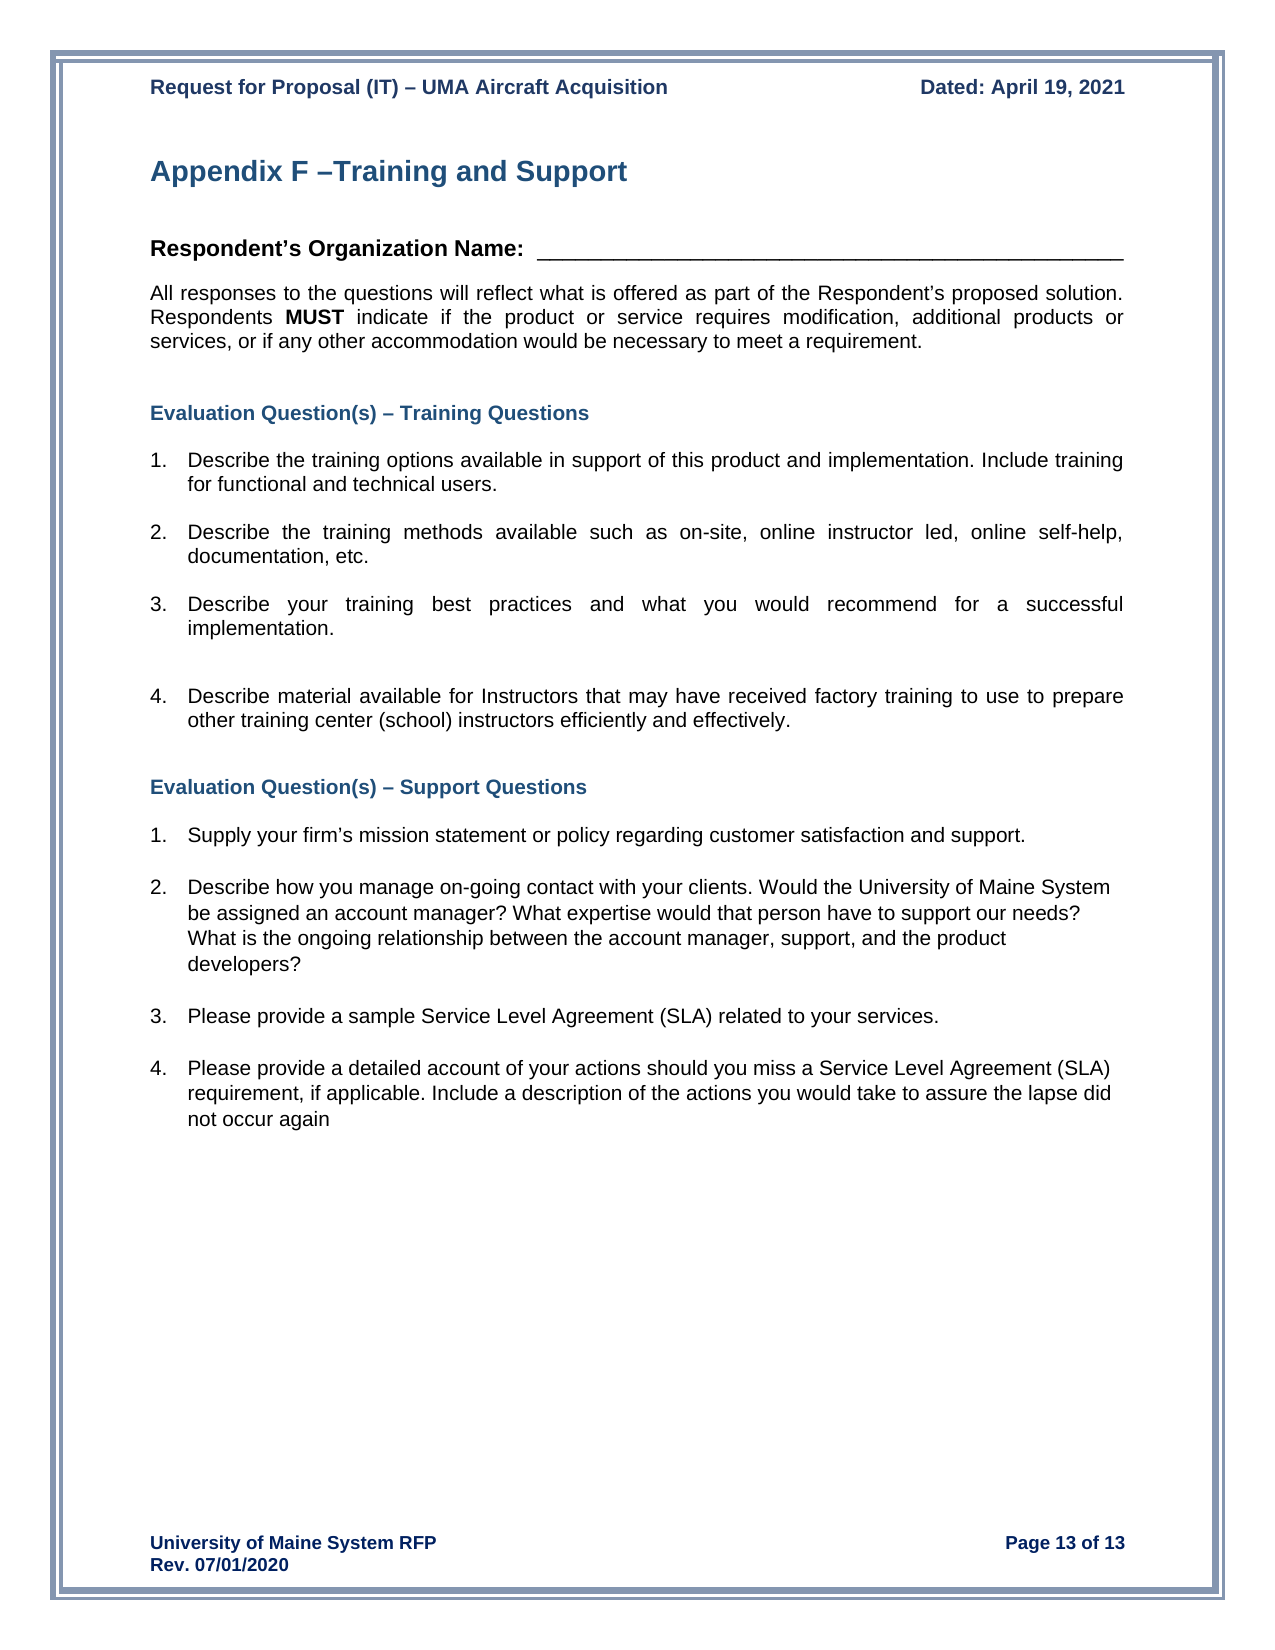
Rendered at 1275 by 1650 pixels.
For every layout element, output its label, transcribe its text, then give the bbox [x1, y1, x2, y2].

subtitle Appendix F –Training and Support [150, 154, 1125, 188]
list Describe the training methods available such as on-site, online instructor led, online self-help, documentation, etc. [150, 520, 1125, 568]
list Please provide a sample Service Level Agreement (SLA) related to your services. [150, 1004, 1125, 1028]
list Describe your training best practices and what you would recommend for a successful implementation. [150, 592, 1125, 640]
list Supply your firm’s mission statement or policy regarding customer satisfaction and support. [150, 823, 1125, 847]
list Describe material available for Instructors that may have received factory training to use to prepare other training center (school) instructors efficiently and effectively. [150, 684, 1125, 732]
text Respondent’s Organization Name: ______________________________________________ [150, 235, 1125, 262]
list Describe the training options available in support of this product and implementation. Include training for functional and technical users. [150, 448, 1125, 496]
text All responses to the questions will reflect what is offered as part of the Respondent’s proposed solution. Respondents MUST indicate if the product or service requires modification, additional products or services, or if any other accommodation would be necessary to meet a requirement. [150, 281, 1125, 352]
text Evaluation Question(s) – Training Questions [150, 400, 1125, 424]
list Describe how you manage on-going contact with your clients. Would the University of Maine System be assigned an account manager? What expertise would that person have to support our needs? What is the ongoing relationship between the account manager, support, and the product developers? [150, 874, 1125, 976]
text Evaluation Question(s) – Support Questions [150, 775, 1125, 799]
list Please provide a detailed account of your actions should you miss a Service Level Agreement (SLA) requirement, if applicable. Include a description of the actions you would take to assure the lapse did not occur again [150, 1055, 1125, 1131]
